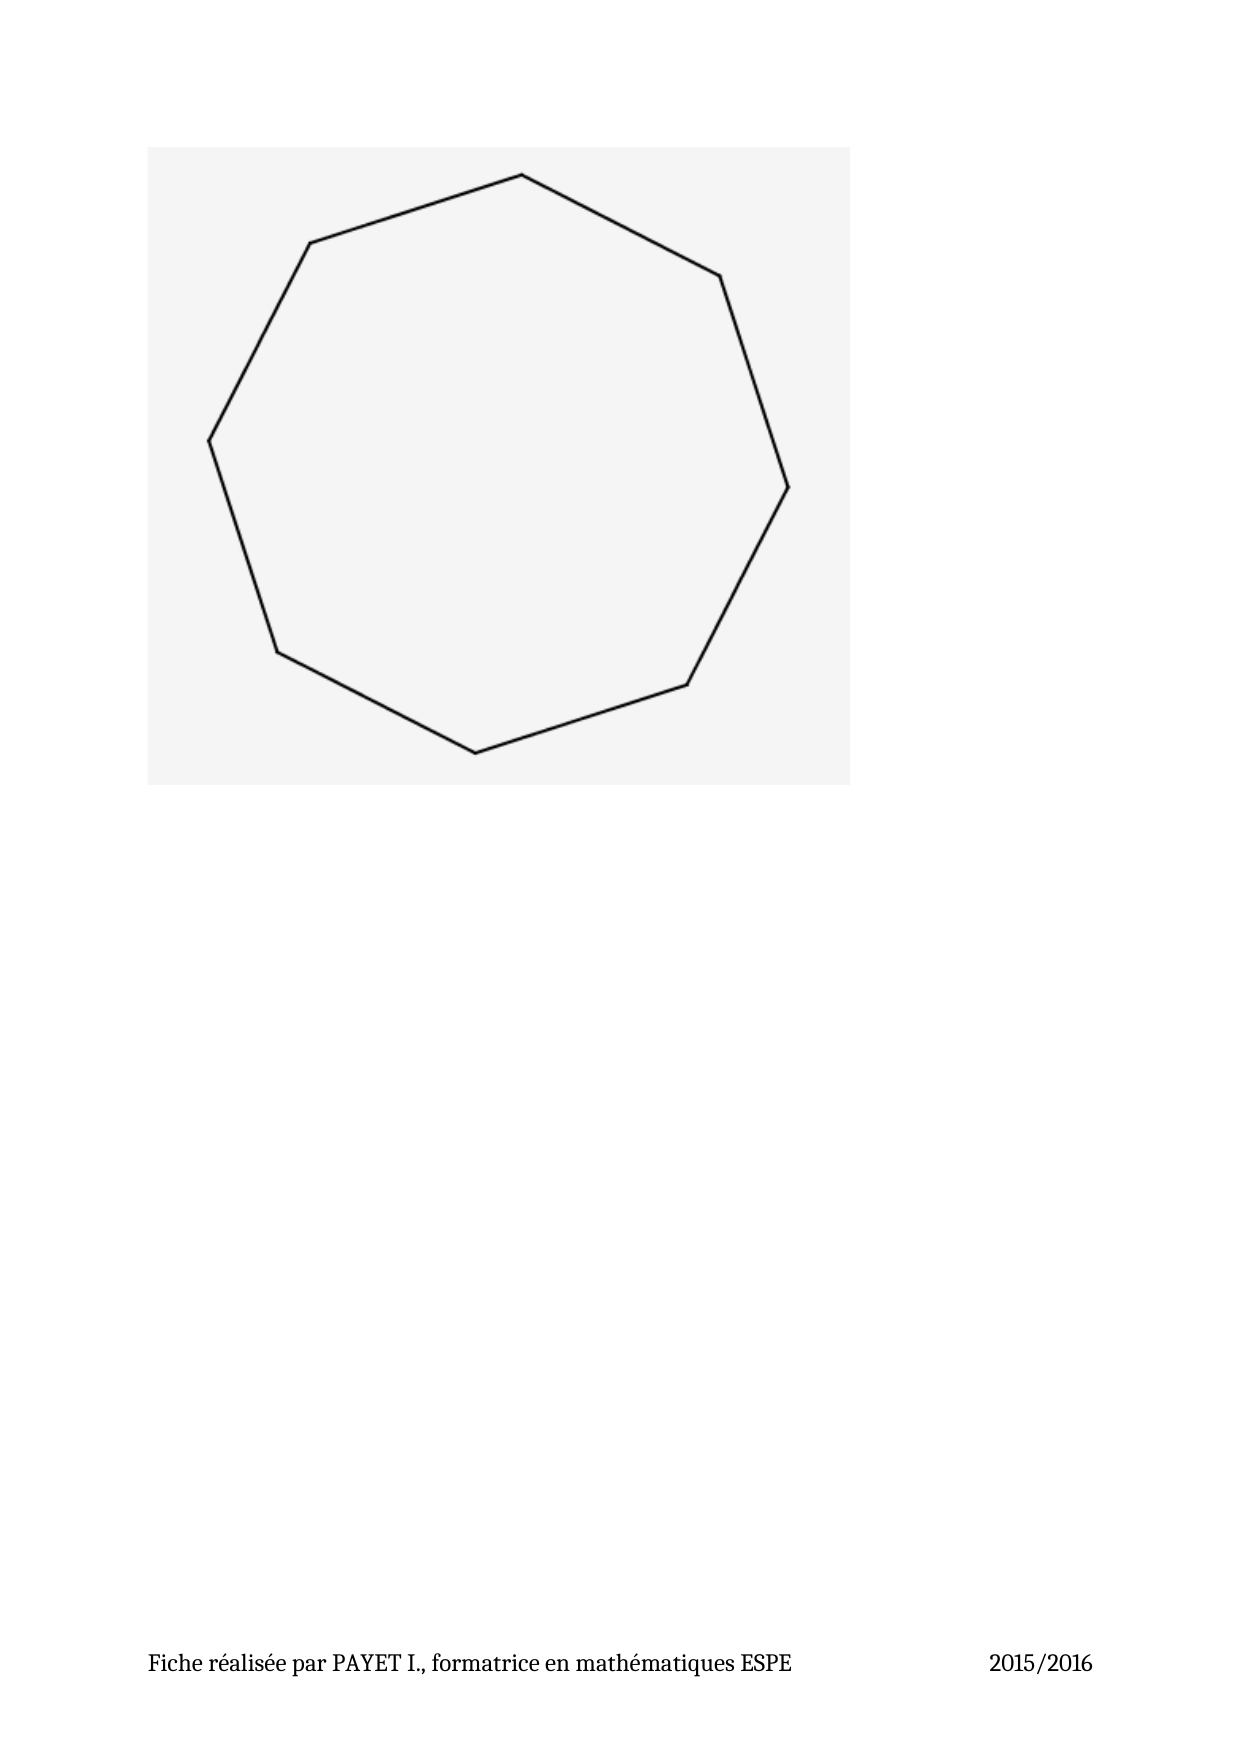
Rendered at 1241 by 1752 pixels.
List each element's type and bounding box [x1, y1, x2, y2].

picture [147, 147, 851, 785]
